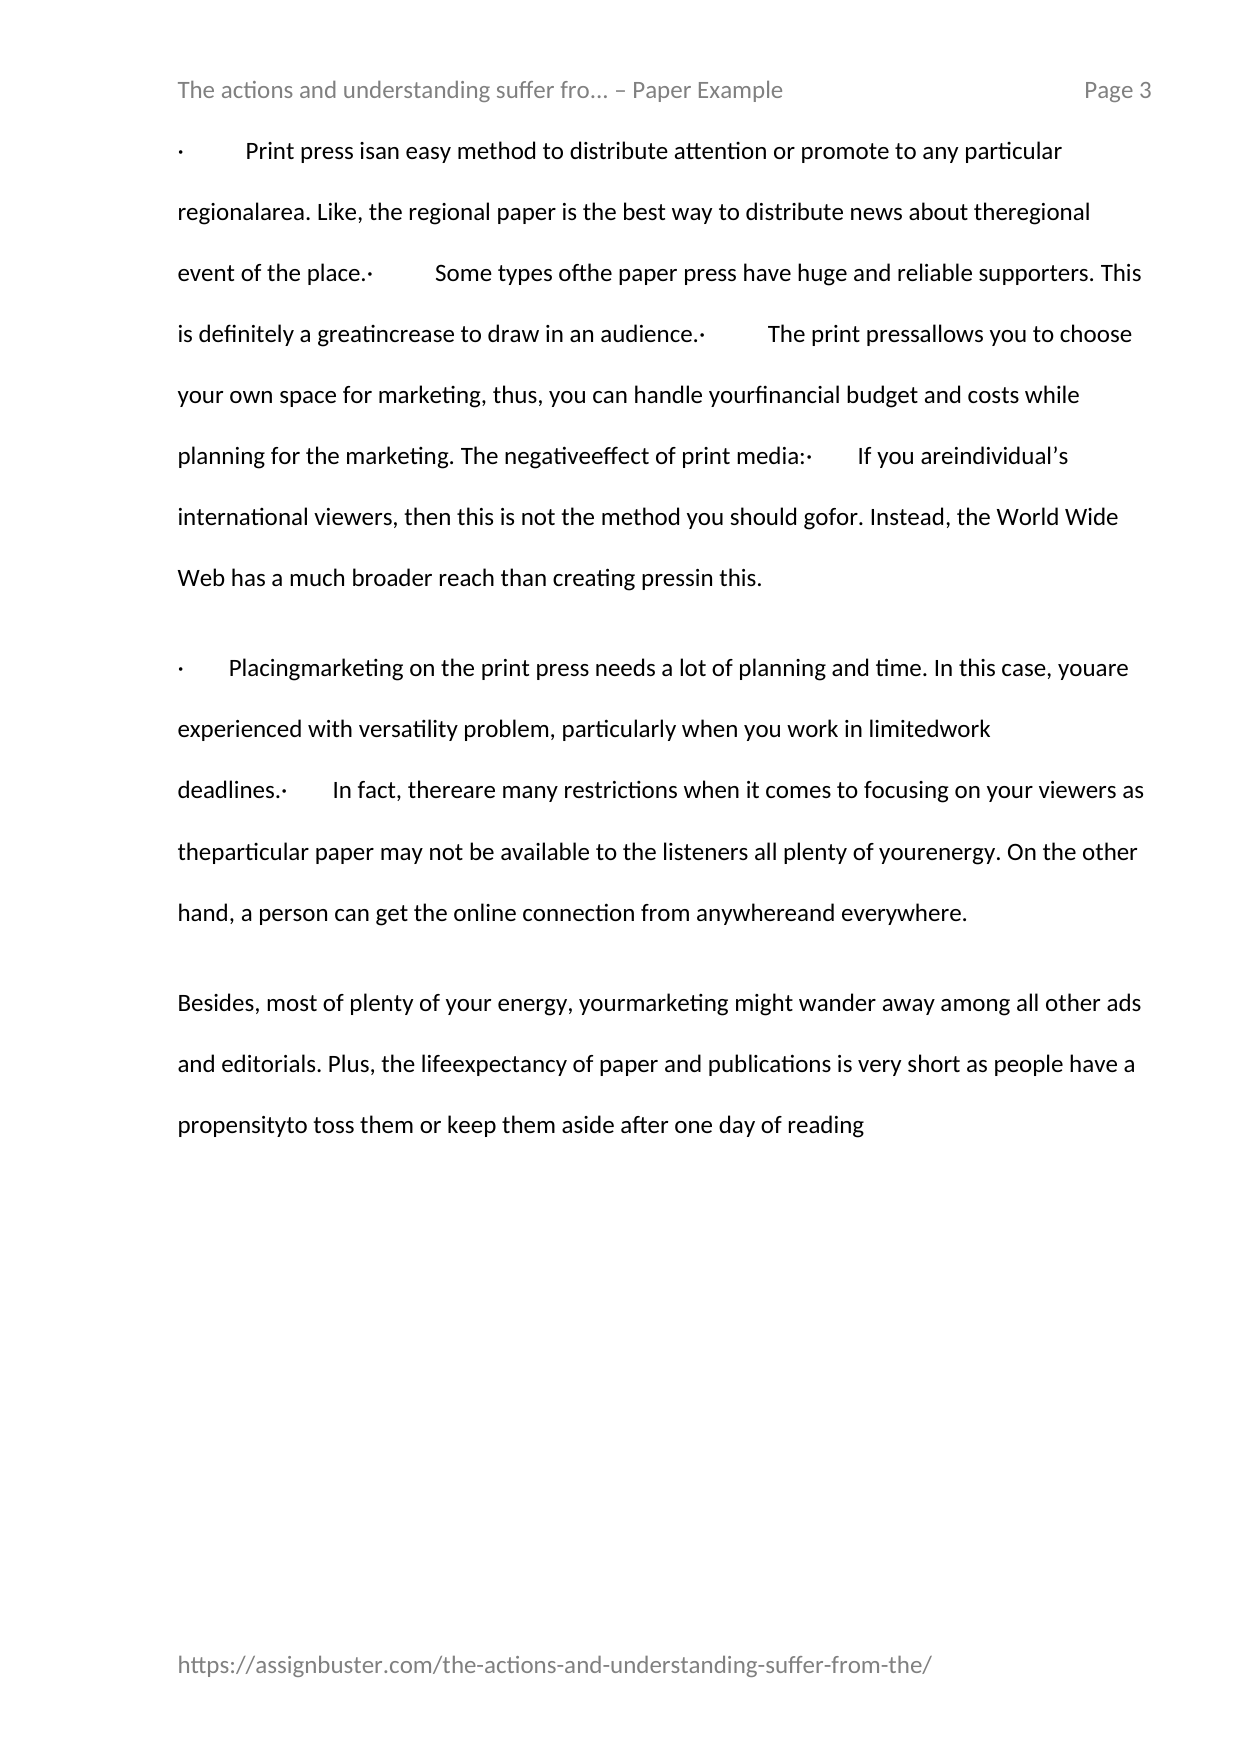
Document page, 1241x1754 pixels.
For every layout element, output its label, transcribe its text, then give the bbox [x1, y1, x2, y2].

text · Print press isan easy method to distribute attention or promote to any particular regionalarea. Like, the regional paper is the best way to distribute news about theregional event of the place.· Some types ofthe paper press have huge and reliable supporters. This is definitely a greatincrease to draw in an audience.· The print pressallows you to choose your own space for marketing, thus, you can handle yourfinancial budget and costs while planning for the marketing. The negativeeffect of print media:· If you areindividual’s international viewers, then this is not the method you should gofor. Instead, the World Wide Web has a much broader reach than creating pressin this. [177, 135, 1152, 593]
text · Placingmarketing on the print press needs a lot of planning and time. In this case, youare experienced with versatility problem, particularly when you work in limitedwork deadlines.· In fact, thereare many restrictions when it comes to focusing on your viewers as theparticular paper may not be available to the listeners all plenty of yourenergy. On the other hand, a person can get the online connection from anywhereand everywhere. [177, 653, 1152, 927]
text Besides, most of plenty of your energy, yourmarketing might wander away among all other ads and editorials. Plus, the lifeexpectancy of paper and publications is very short as people have a propensityto toss them or keep them aside after one day of reading [177, 987, 1152, 1140]
